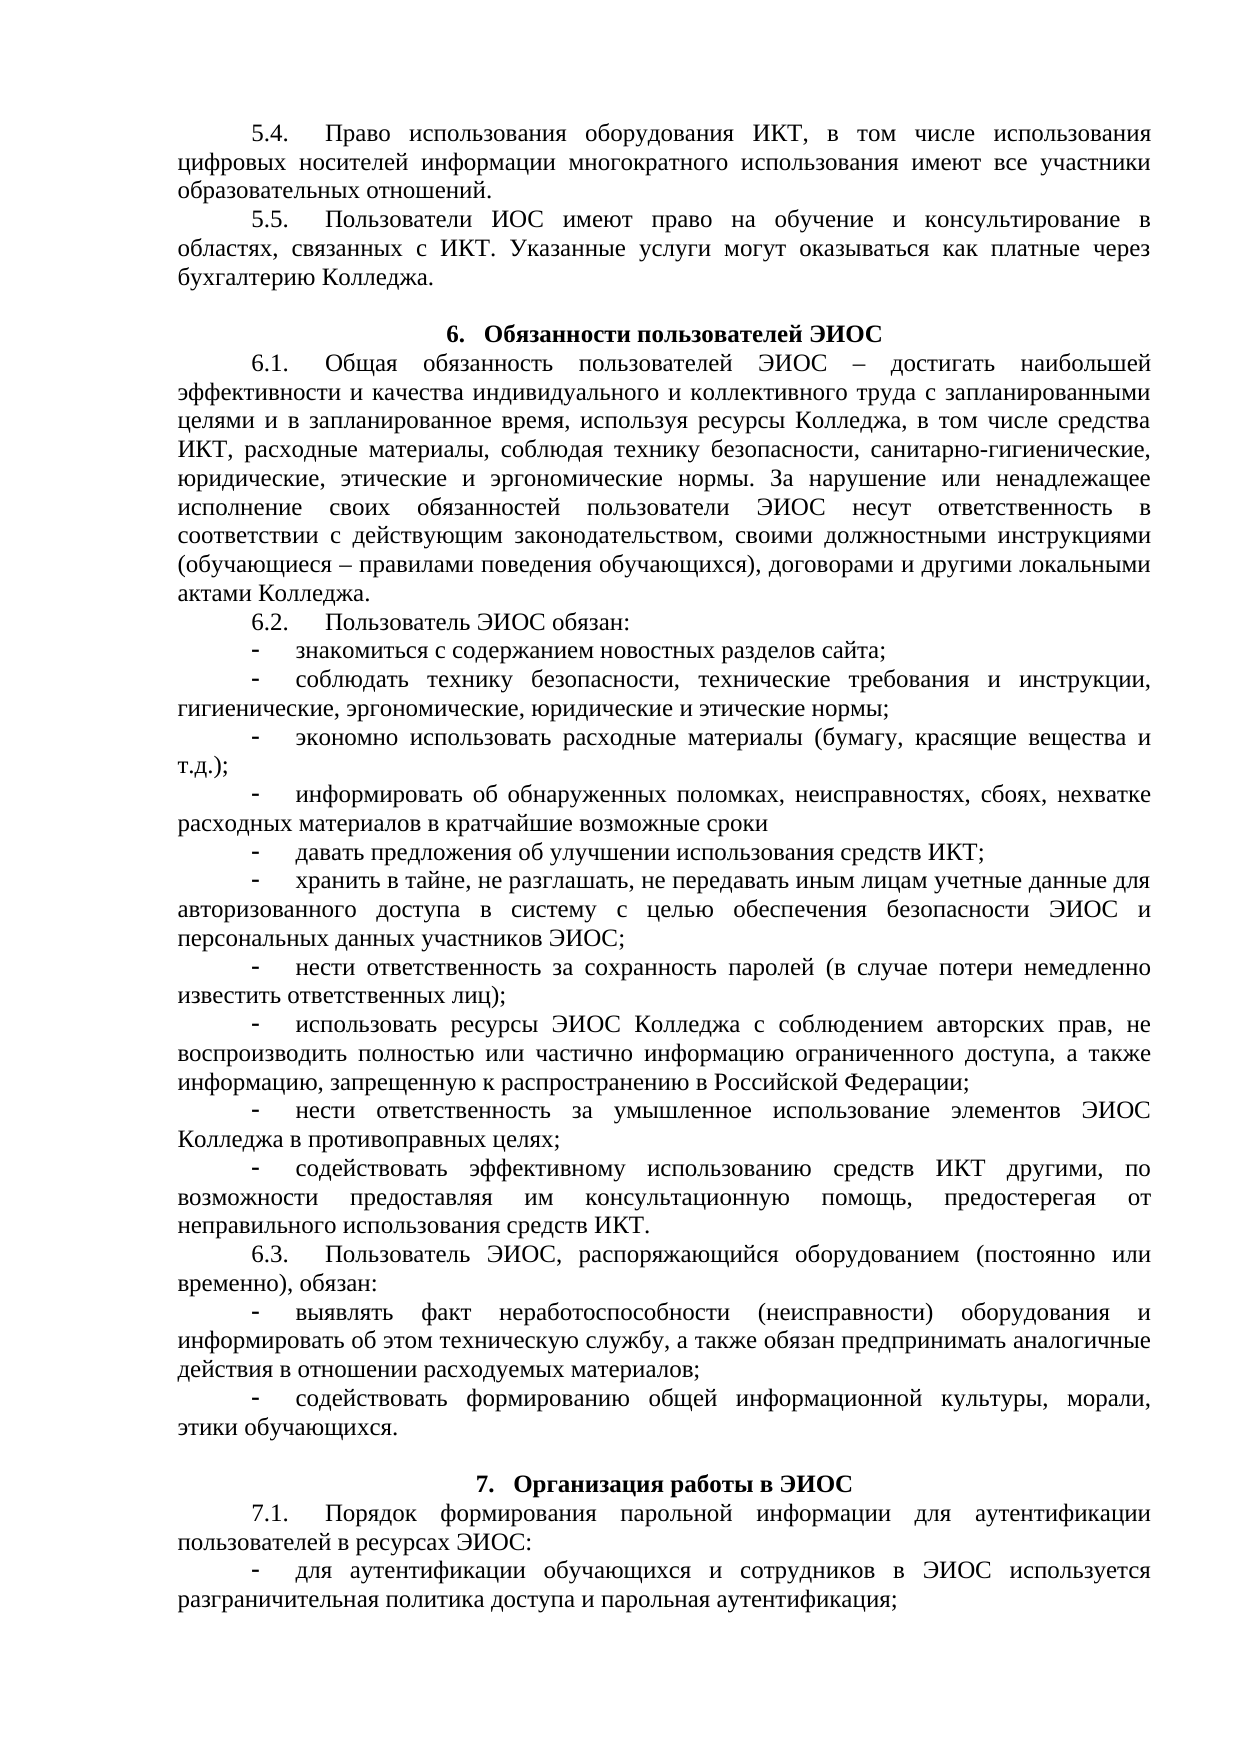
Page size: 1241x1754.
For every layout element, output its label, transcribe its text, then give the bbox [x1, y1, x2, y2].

list Пользователь ЭИОС обязан: [177, 607, 1152, 636]
list Право использования оборудования ИКТ, в том числе использования цифровых носителей информации многократного использования имеют все участники образовательных отношений. [177, 118, 1152, 204]
list Пользователь ЭИОС, распоряжающийся оборудованием (постоянно или временно), обязан: [177, 1239, 1152, 1297]
list содействовать эффективному использованию средств ИКТ другими, по возможности предоставляя им консультационную помощь, предостерегая от неправильного использования средств ИКТ. [177, 1153, 1152, 1239]
list содействовать формированию общей информационной культуры, морали, этики обучающихся. [177, 1383, 1152, 1441]
list Организация работы в ЭИОС [177, 1469, 1152, 1498]
list нести ответственность за сохранность паролей (в случае потери немедленно известить ответственных лиц); [177, 952, 1152, 1009]
list знакомиться с содержанием новостных разделов сайта; [177, 636, 1152, 664]
list Порядок формирования парольной информации для аутентификации пользователей в ресурсах ЭИОС: [177, 1498, 1152, 1556]
list выявлять факт неработоспособности (неисправности) оборудования и информировать об этом техническую службу, а также обязан предпринимать аналогичные действия в отношении расходуемых материалов; [177, 1297, 1152, 1383]
list использовать ресурсы ЭИОС Колледжа с соблюдением авторских прав, не воспроизводить полностью или частично информацию ограниченного доступа, а также информацию, запрещенную к распространению в Российской Федерации; [177, 1009, 1152, 1096]
list экономно использовать расходные материалы (бумагу, красящие вещества и т.д.); [177, 722, 1152, 779]
list Обязанности пользователей ЭИОС [177, 319, 1152, 348]
list для аутентификации обучающихся и сотрудников в ЭИОС используется разграничительная политика доступа и парольная аутентификация; [177, 1556, 1152, 1613]
list давать предложения об улучшении использования средств ИКТ; [177, 837, 1152, 866]
list информировать об обнаруженных поломках, неисправностях, сбоях, нехватке расходных материалов в кратчайшие возможные сроки [177, 779, 1152, 837]
list соблюдать технику безопасности, технические требования и инструкции, гигиенические, эргономические, юридические и этические нормы; [177, 664, 1152, 722]
list Пользователи ИОС имеют право на обучение и консультирование в областях, связанных с ИКТ. Указанные услуги могут оказываться как платные через бухгалтерию Колледжа. [177, 204, 1152, 291]
list Общая обязанность пользователей ЭИОС – достигать наибольшей эффективности и качества индивидуального и коллективного труда с запланированными целями и в запланированное время, используя ресурсы Колледжа, в том числе средства ИКТ, расходные материалы, соблюдая технику безопасности, санитарно-гигиенические, юридические, этические и эргономические нормы. За нарушение или ненадлежащее исполнение своих обязанностей пользователи ЭИОС несут ответственность в соответствии с действующим законодательством, своими должностными инструкциями (обучающиеся – правилами поведения обучающихся), договорами и другими локальными актами Колледжа. [177, 348, 1152, 607]
list хранить в тайне, не разглашать, не передавать иным лицам учетные данные для авторизованного доступа в систему с целью обеспечения безопасности ЭИОС и персональных данных участников ЭИОС; [177, 866, 1152, 952]
list нести ответственность за умышленное использование элементов ЭИОС Колледжа в противоправных целях; [177, 1096, 1152, 1153]
